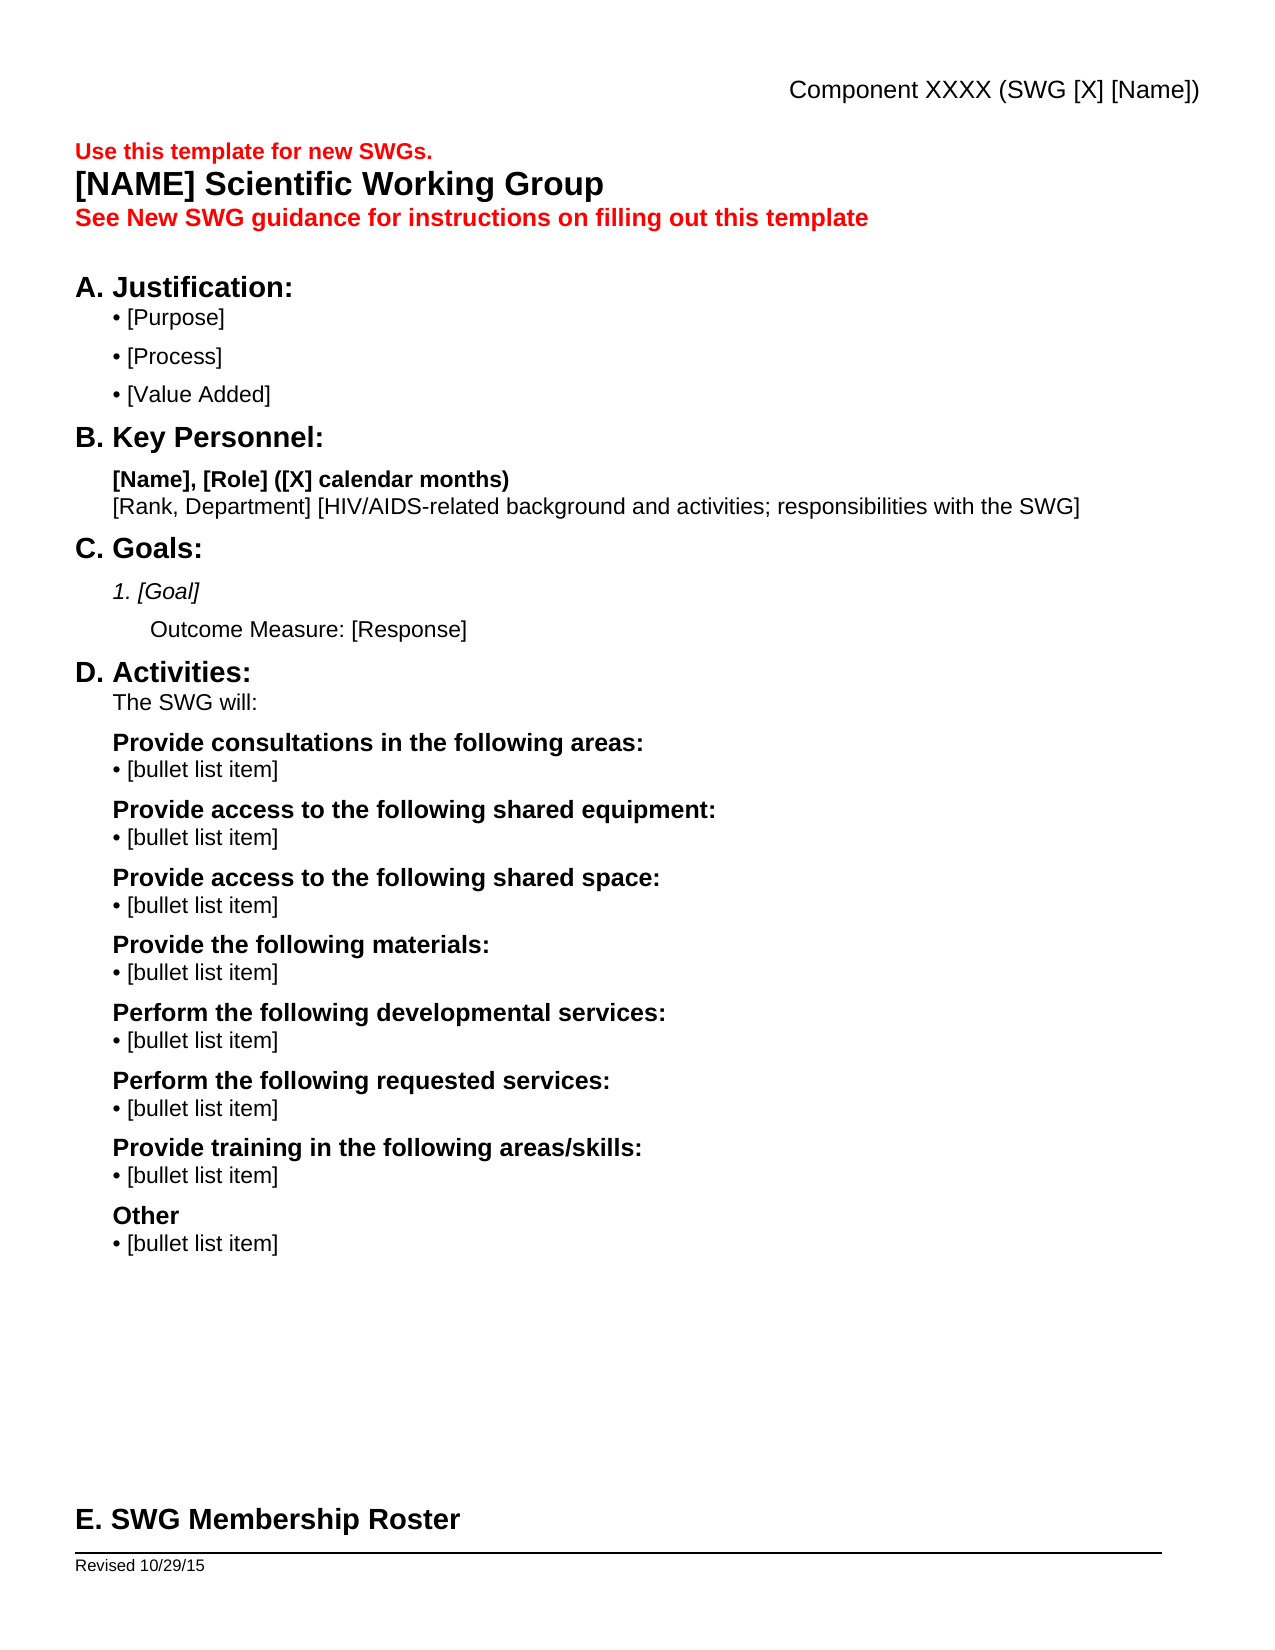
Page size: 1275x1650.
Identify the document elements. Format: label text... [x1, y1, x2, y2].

text • [Value Added] [112, 381, 1200, 408]
text Perform the following developmental services: [112, 998, 1200, 1027]
text See New SWG guidance for instructions on filling out this template [75, 203, 1200, 231]
text [Name], [Role] ([X] calendar months) [112, 466, 1200, 493]
text • [Process] [112, 343, 1200, 369]
text Other [112, 1201, 1200, 1230]
text Provide consultations in the following areas: [112, 728, 1200, 756]
text [Rank, Department] [HIV/AIDS-related background and activities; responsibilities with the SWG] [112, 493, 1200, 519]
text Provide the following materials: [112, 931, 1200, 959]
text • [bullet list item] [112, 824, 1200, 850]
text 1. [Goal] [112, 578, 1200, 604]
text Provide access to the following shared equipment: [112, 795, 1200, 824]
text Perform the following requested services: [112, 1066, 1200, 1094]
text B. Key Personnel: [75, 420, 1200, 454]
text A. Justification: [75, 270, 1200, 304]
text • [bullet list item] [112, 1094, 1200, 1121]
text Provide training in the following areas/skills: [112, 1133, 1200, 1162]
text • [bullet list item] [112, 1027, 1200, 1053]
text • [bullet list item] [112, 892, 1200, 918]
text The SWG will: [112, 689, 1200, 715]
text C. Goals: [75, 532, 1200, 565]
text • [Purpose] [112, 304, 1200, 330]
text E. SWG Membership Roster [75, 1502, 1200, 1535]
text Use this template for new SWGs. [75, 138, 1200, 164]
text • [bullet list item] [112, 756, 1200, 783]
text • [bullet list item] [112, 959, 1200, 986]
text D. Activities: [75, 655, 1200, 689]
text Outcome Measure: [Response] [150, 616, 1200, 643]
text • [bullet list item] [112, 1162, 1200, 1188]
text Provide access to the following shared space: [112, 863, 1200, 892]
text [NAME] Scientific Working Group [75, 164, 1200, 203]
text • [bullet list item] [112, 1230, 1200, 1256]
